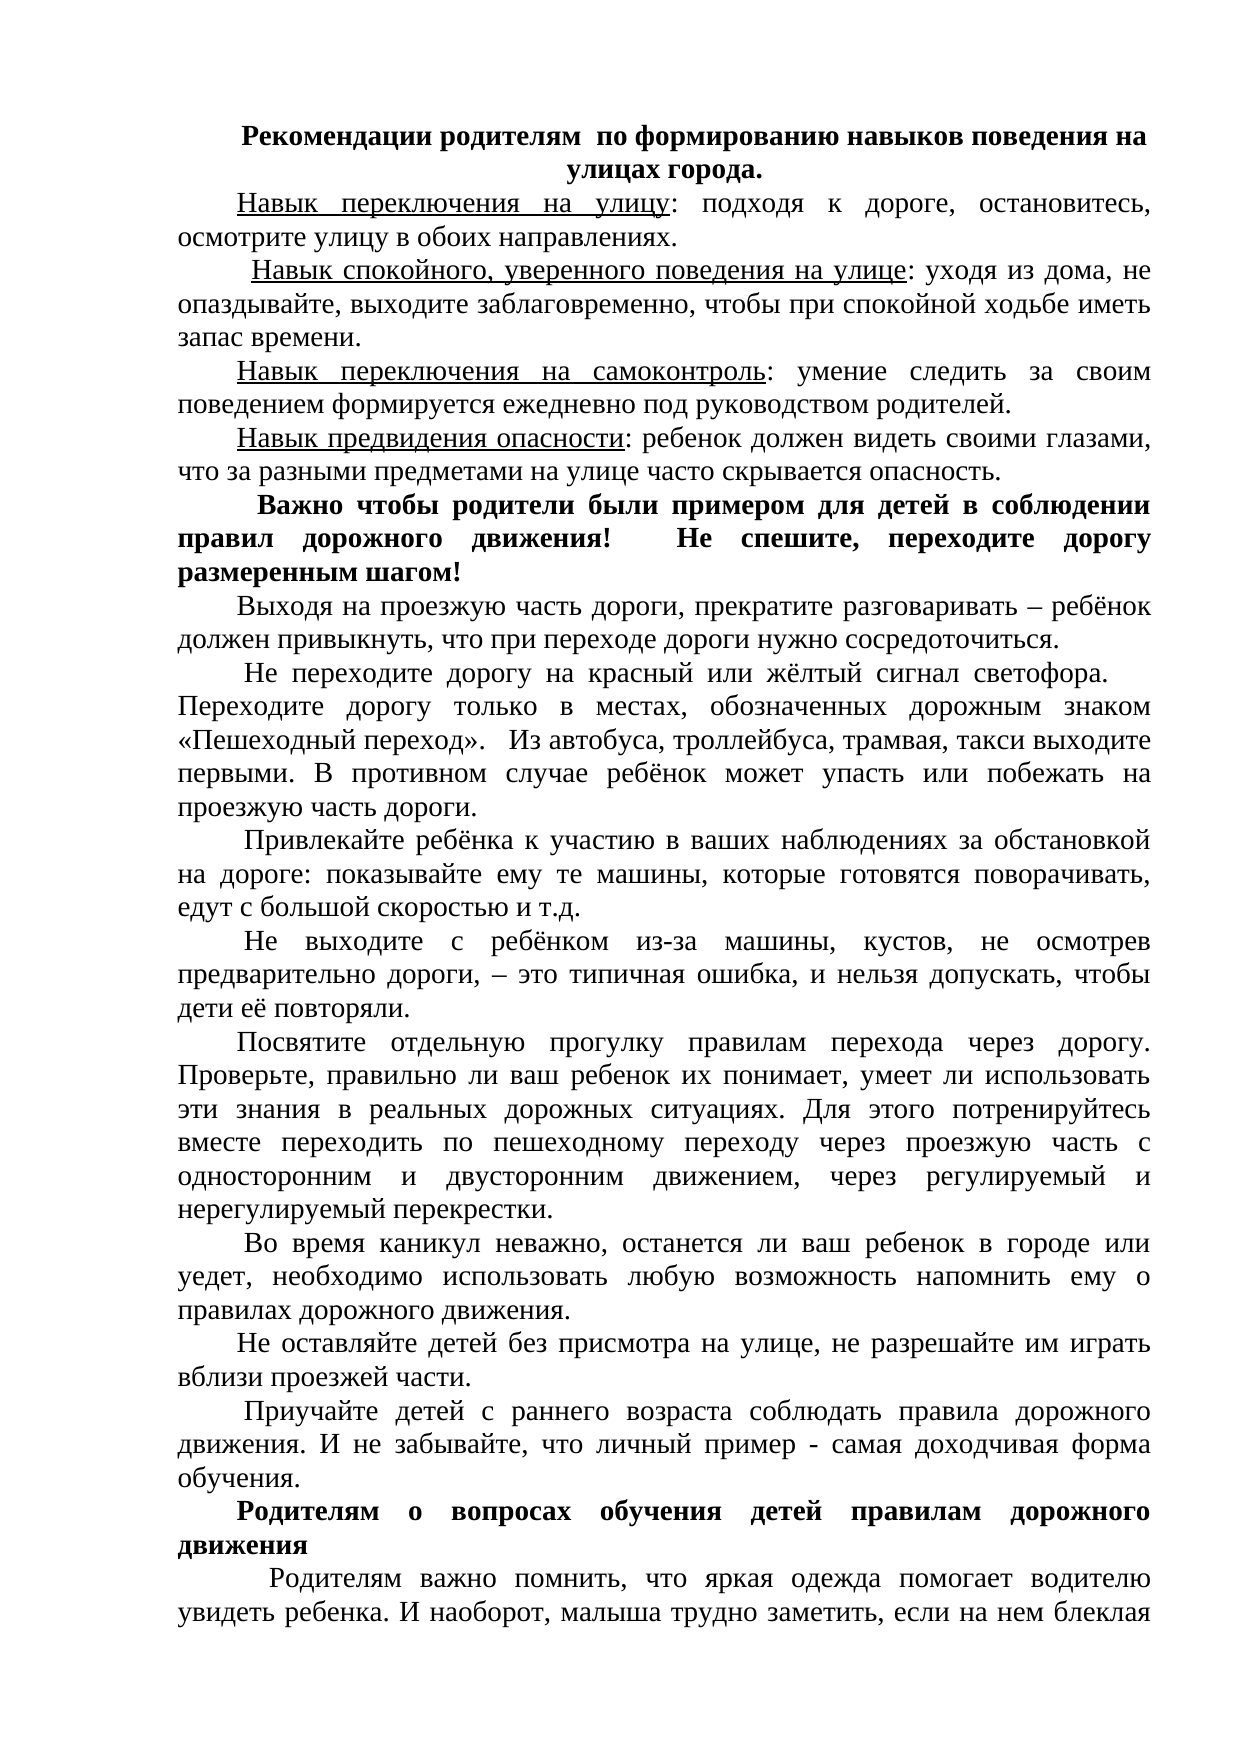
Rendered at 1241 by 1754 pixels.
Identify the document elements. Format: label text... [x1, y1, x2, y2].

text Навык спокойного, уверенного поведения на улице: уходя из дома, не опаздывайте, выходите заблаговременно, чтобы при спокойной ходьбе иметь запас времени. [177, 252, 1152, 353]
text Посвятите отдельную прогулку правилам перехода через дорогу. Проверьте, правильно ли ваш ребенок их понимает, умеет ли использовать эти знания в реальных дорожных ситуациях. Для этого потренируйтесь вместе переходить по пешеходному переходу через проезжую часть с односторонним и двусторонним движением, через регулируемый и нерегулируемый перекрестки. [177, 1024, 1152, 1225]
text Важно чтобы родители были примером для детей в соблюдении правил дорожного движения! Не спешите, переходите дорогу размеренным шагом! [177, 487, 1152, 588]
text Не переходите дорогу на красный или жёлтый сигнал светофора. Переходите дорогу только в местах, обозначенных дорожным знаком «Пешеходный переход». Из автобуса, троллейбуса, трамвая, такси выходите первыми. В противном случае ребёнок может упасть или побежать на проезжую часть дороги. [177, 655, 1152, 822]
text Приучайте детей с раннего возраста соблюдать правила дорожного движения. И не забывайте, что личный пример - самая доходчивая форма обучения. [177, 1393, 1152, 1493]
text Рекомендации родителям по формированию навыков поведения на улицах города. [177, 118, 1152, 185]
text Не выходите с ребёнком из-за машины, кустов, не осмотрев предварительно дороги, – это типичная ошибка, и нельзя допускать, чтобы дети её повторяли. [177, 923, 1152, 1024]
text Навык предвидения опасности: ребенок должен видеть своими глазами, что за разными предметами на улице часто скрывается опасность. [177, 420, 1152, 487]
text Выходя на проезжую часть дороги, прекратите разговаривать – ребёнок должен привыкнуть, что при переходе дороги нужно сосредоточиться. [177, 588, 1152, 655]
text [177, 1560, 1152, 1627]
text Привлекайте ребёнка к участию в ваших наблюдениях за обстановкой на дороге: показывайте ему те машины, которые готовятся поворачивать, едут с большой скоростью и т.д. [177, 822, 1152, 923]
text Во время каникул неважно, останется ли ваш ребенок в городе или уедет, необходимо использовать любую возможность напомнить ему о правилах дорожного движения. [177, 1225, 1152, 1326]
text Родителям о вопросах обучения детей правилам дорожного движения [177, 1493, 1152, 1560]
text Не оставляйте детей без присмотра на улице, не разрешайте им играть вблизи проезжей части. [177, 1326, 1152, 1393]
text Навык переключения на улицу: подходя к дороге, остановитесь, осмотрите улицу в обоих направлениях. [177, 185, 1152, 252]
text Навык переключения на самоконтроль: умение следить за своим поведением формируется ежедневно под руководством родителей. [177, 353, 1152, 420]
